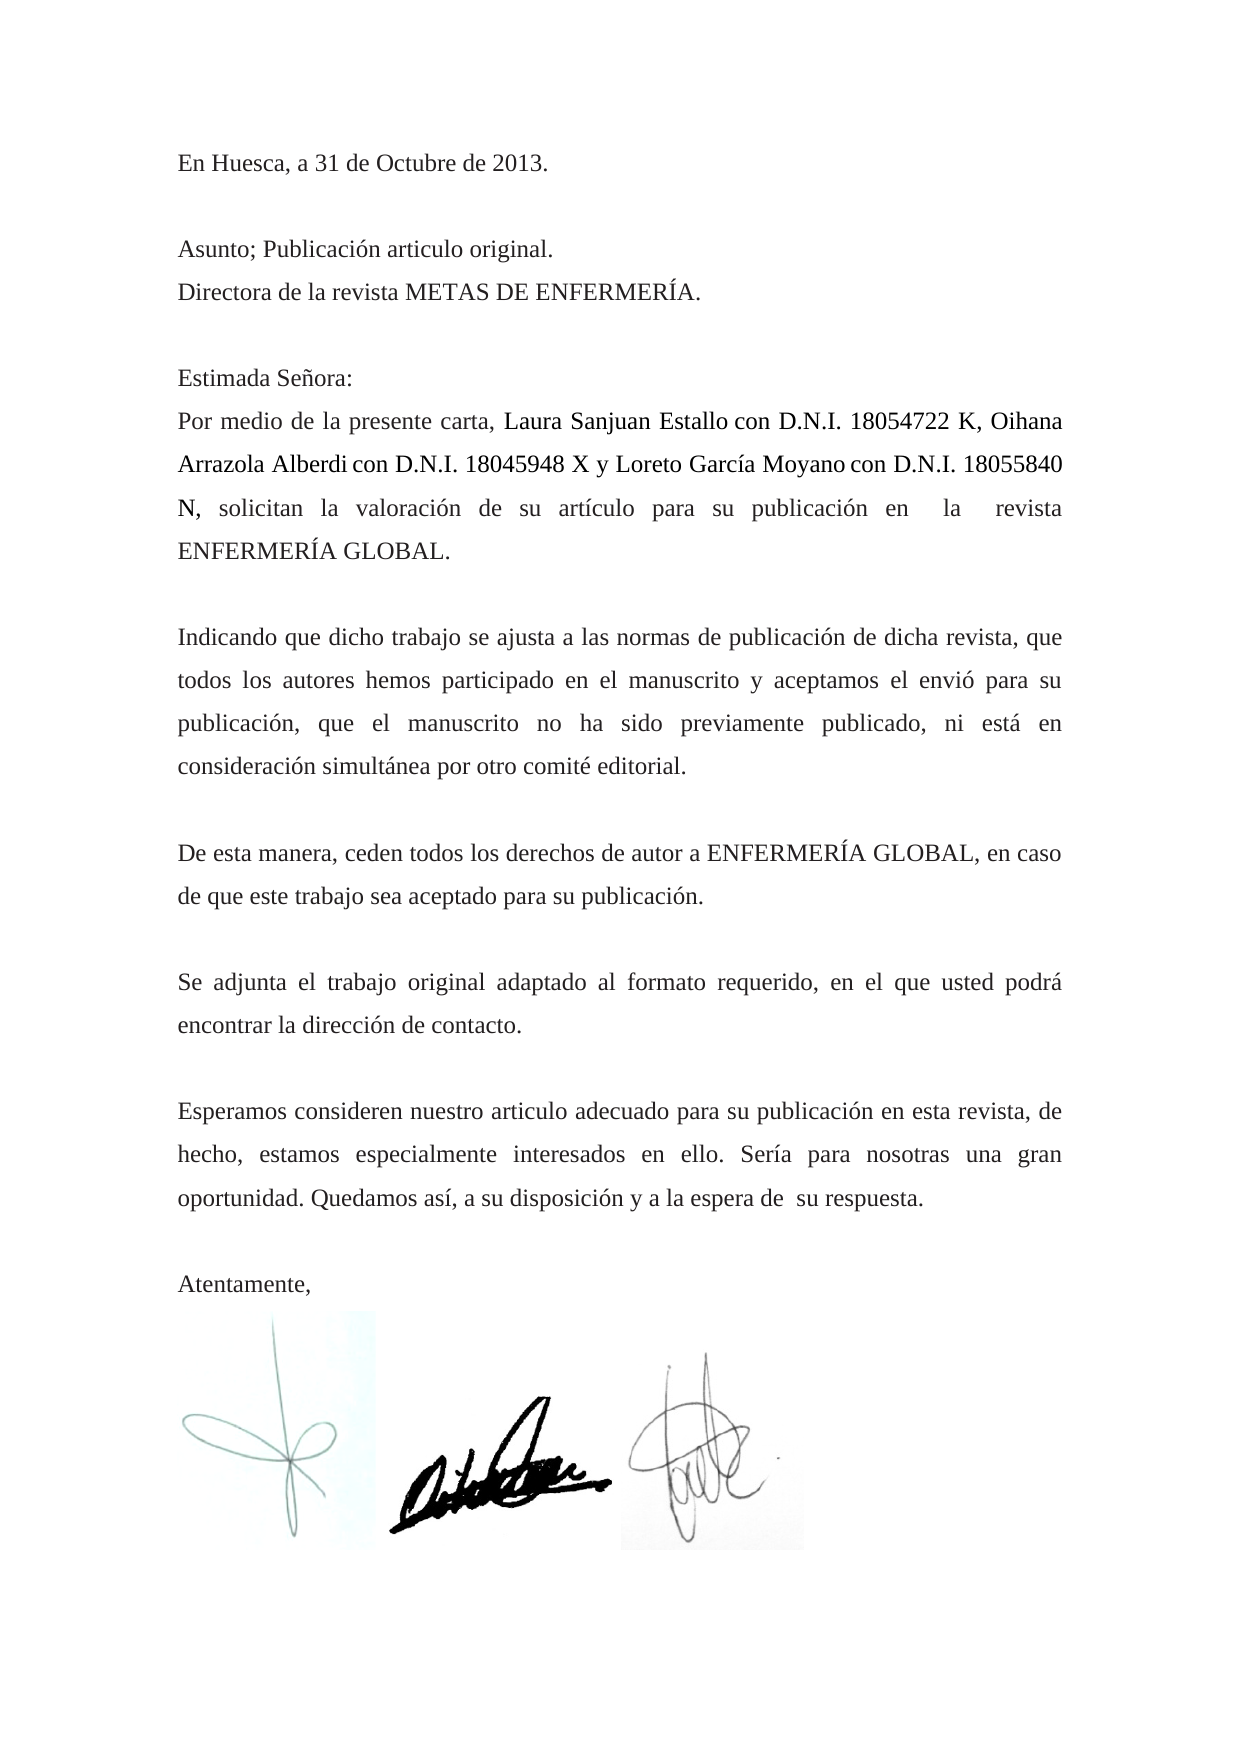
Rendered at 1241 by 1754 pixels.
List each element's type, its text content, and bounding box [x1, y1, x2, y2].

text Por medio de la presente carta, Laura Sanjuan Estallo con D.N.I. 18054722 K, Oihana Arrazola Alberdi con D.N.I. 18045948 X y Loreto García Moyano con D.N.I. 18055840 N, solicitan la valoración de su artículo para su publicación en la revista ENFERMERÍA GLOBAL. [177, 406, 1063, 564]
text Indicando que dicho trabajo se ajusta a las normas de publicación de dicha revista, que todos los autores hemos participado en el manuscrito y aceptamos el envió para su publicación, que el manuscrito no ha sido previamente publicado, ni está en consideración simultánea por otro comité editorial. [177, 622, 1063, 780]
text Atentamente, [177, 1269, 1063, 1298]
text En Huesca, a 31 de Octubre de 2013. [177, 148, 1063, 176]
text De esta manera, ceden todos los derechos de autor a ENFERMERÍA GLOBAL, en caso de que este trabajo sea aceptado para su publicación. [177, 838, 1063, 909]
picture [177, 1311, 376, 1550]
text Se adjunta el trabajo original adaptado al formato requerido, en el que usted podrá encontrar la dirección de contacto. [177, 967, 1063, 1039]
text Asunto; Publicación articulo original. [177, 234, 1063, 263]
picture [377, 1342, 804, 1550]
text Estimada Señora: [177, 363, 1063, 392]
text Esperamos consideren nuestro articulo adecuado para su publicación en esta revista, de hecho, estamos especialmente interesados en ello. Sería para nosotras una gran oportunidad. Quedamos así, a su disposición y a la espera de su respuesta. [177, 1096, 1063, 1211]
text Directora de la revista METAS DE ENFERMERÍA. [177, 277, 1063, 306]
